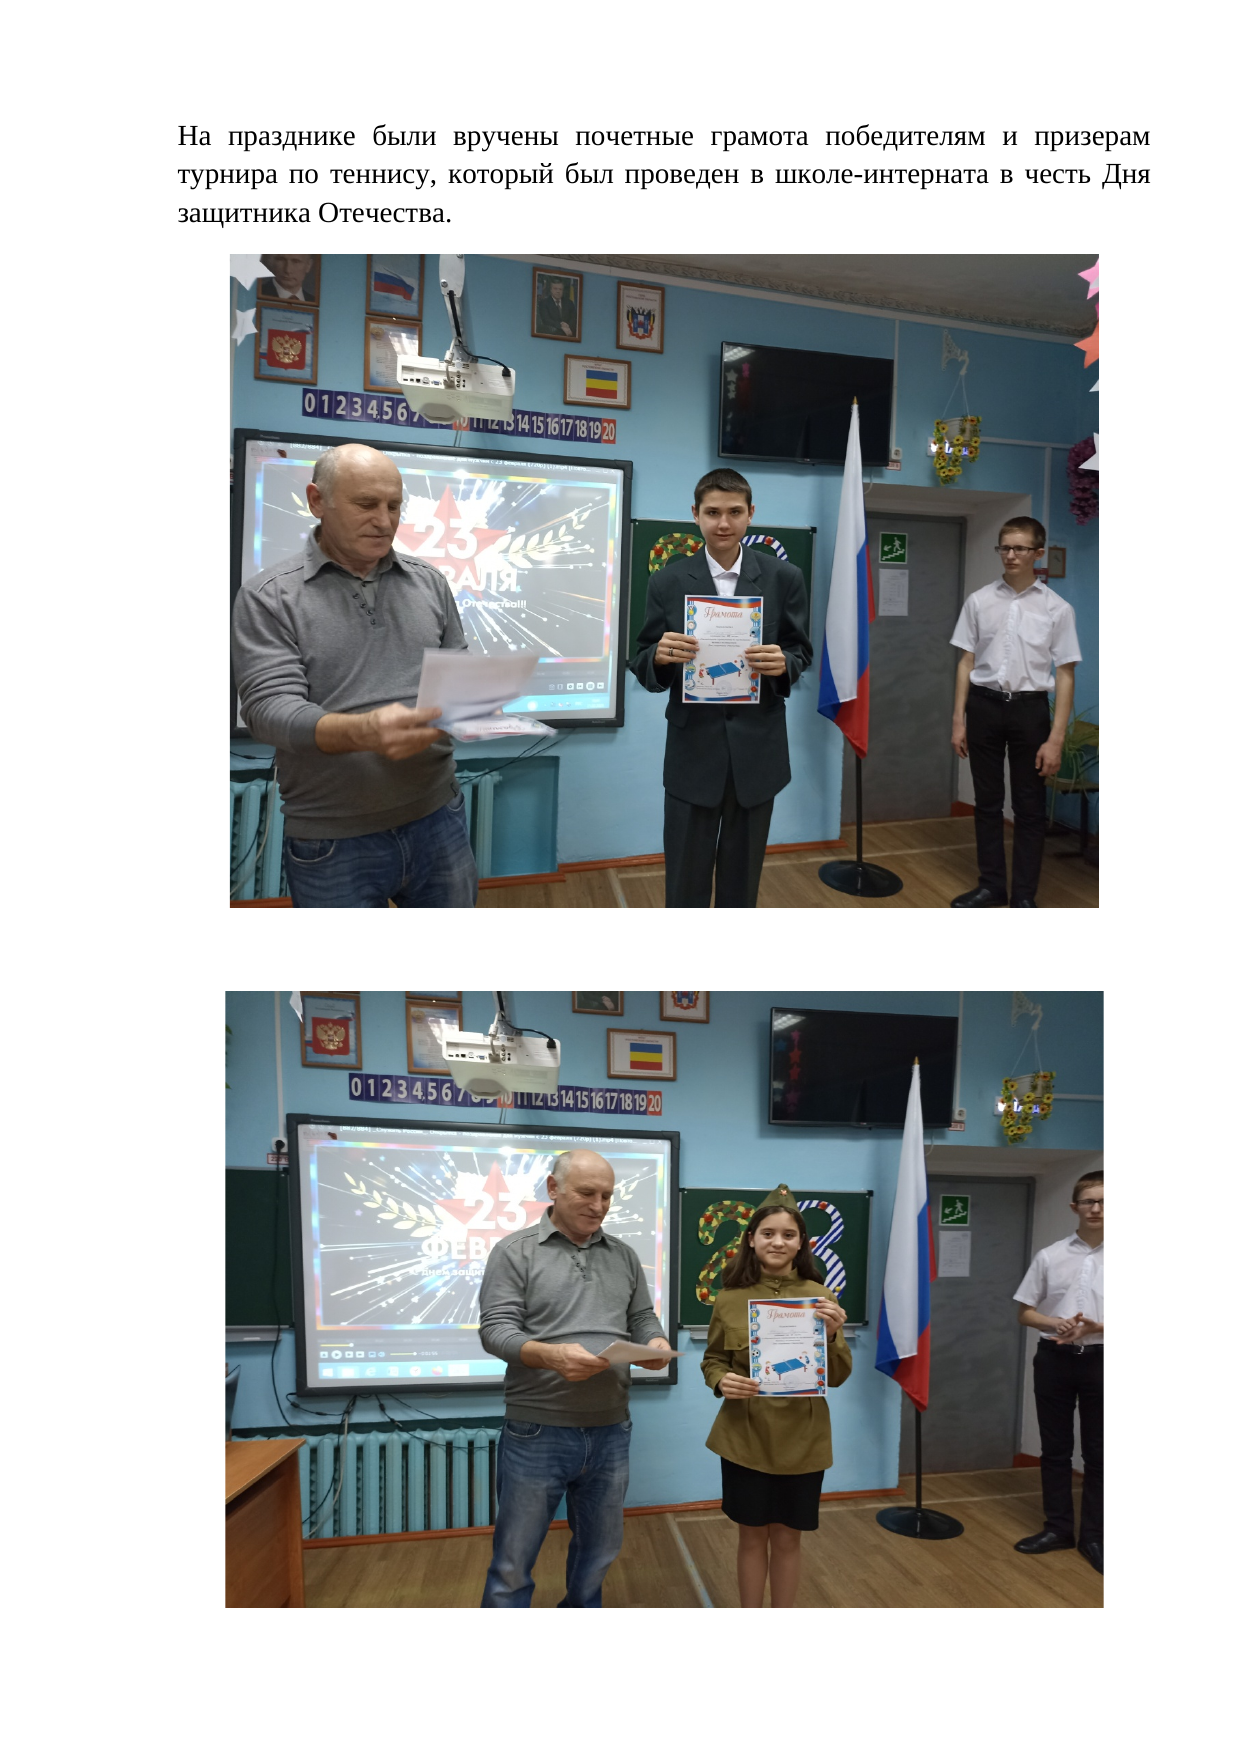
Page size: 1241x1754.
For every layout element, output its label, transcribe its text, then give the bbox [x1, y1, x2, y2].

picture [225, 991, 1104, 1608]
picture [229, 254, 1099, 908]
text На празднике были вручены почетные грамота победителям и призерам турнира по теннису, который был проведен в школе-интерната в честь Дня защитника Отечества. [177, 118, 1152, 229]
